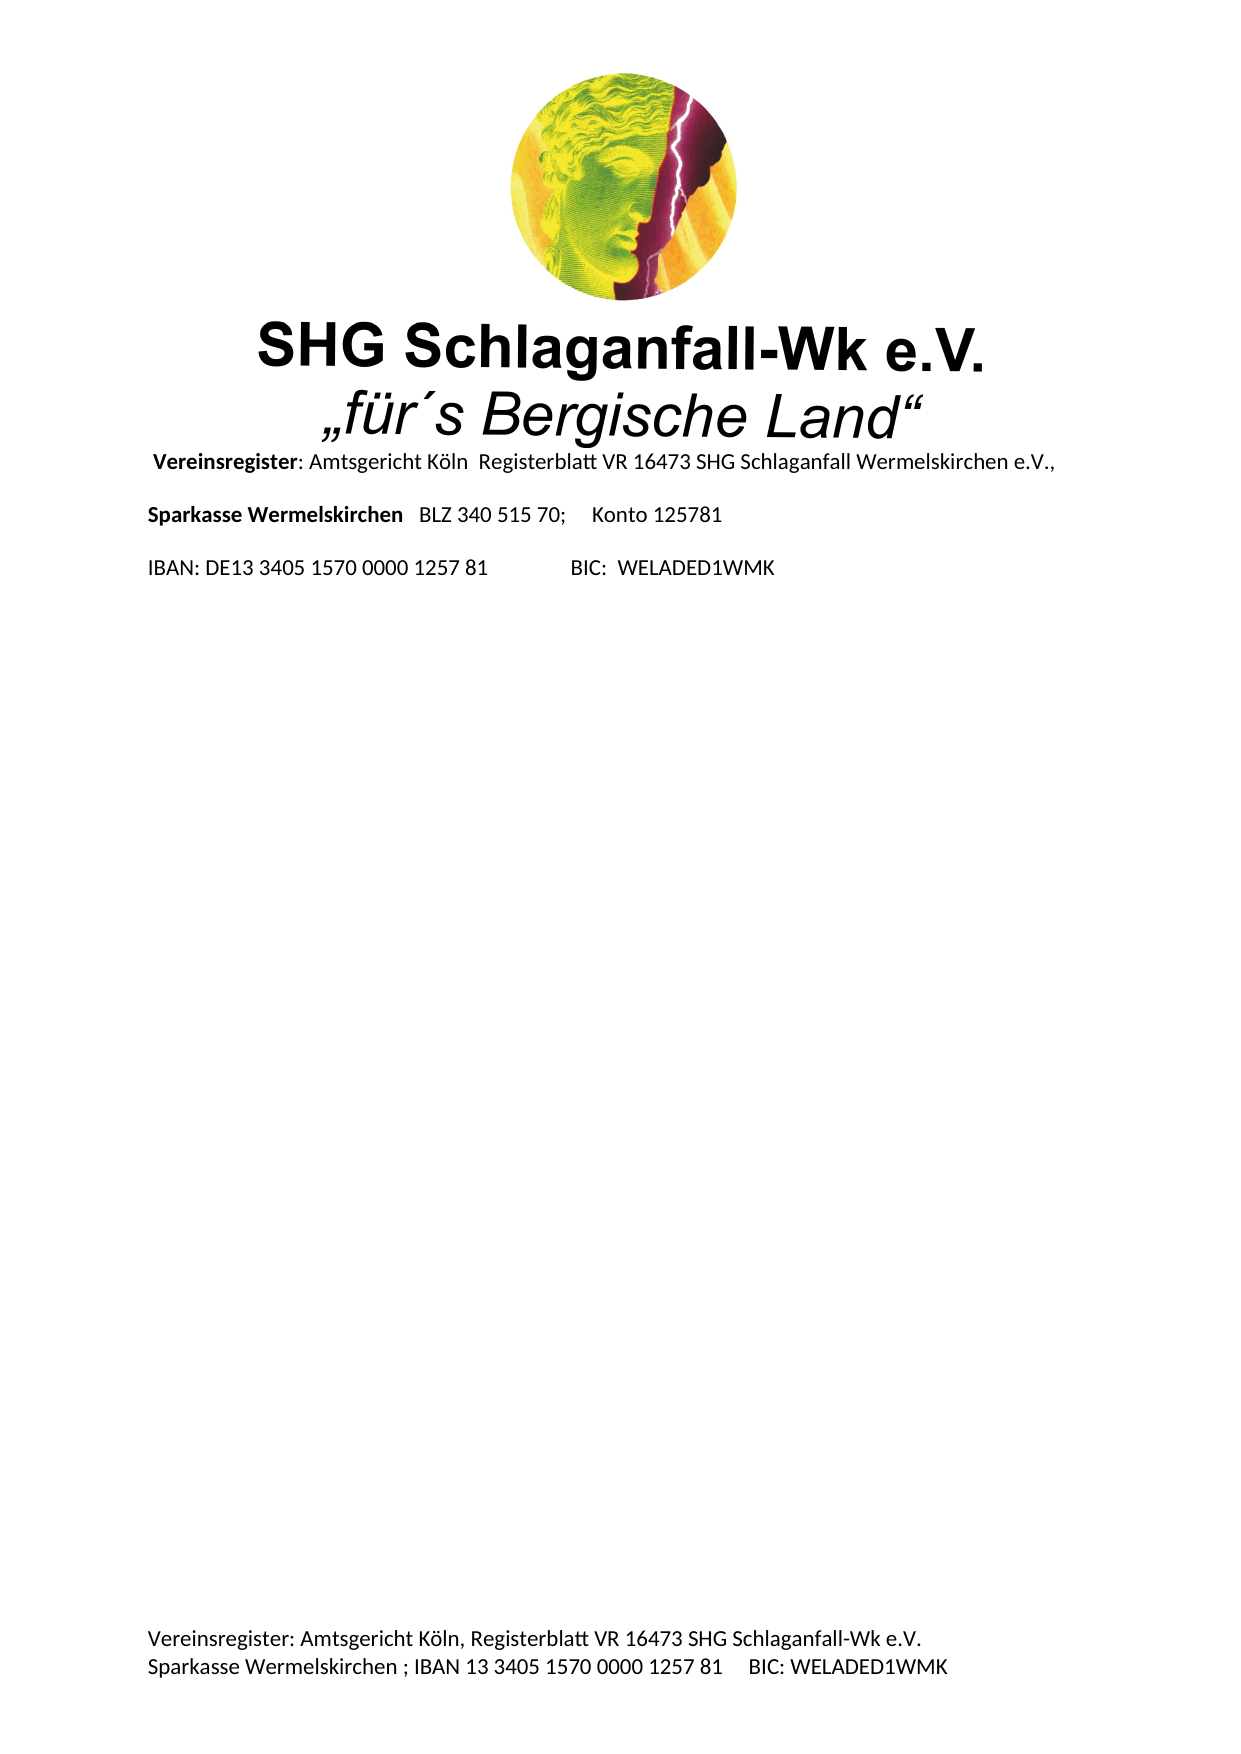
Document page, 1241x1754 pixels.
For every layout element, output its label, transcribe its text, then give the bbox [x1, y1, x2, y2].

text Sparkasse Wermelskirchen BLZ 340 515 70; Konto 125781 [148, 500, 1093, 528]
text IBAN: DE13 3405 1570 0000 1257 81 BIC: WELADED1WMK [148, 553, 1093, 581]
picture [258, 73, 982, 448]
text Vereinsregister: Amtsgericht Köln Registerblatt VR 16473 SHG Schlaganfall Wermelskirchen e.V., [148, 447, 1093, 475]
